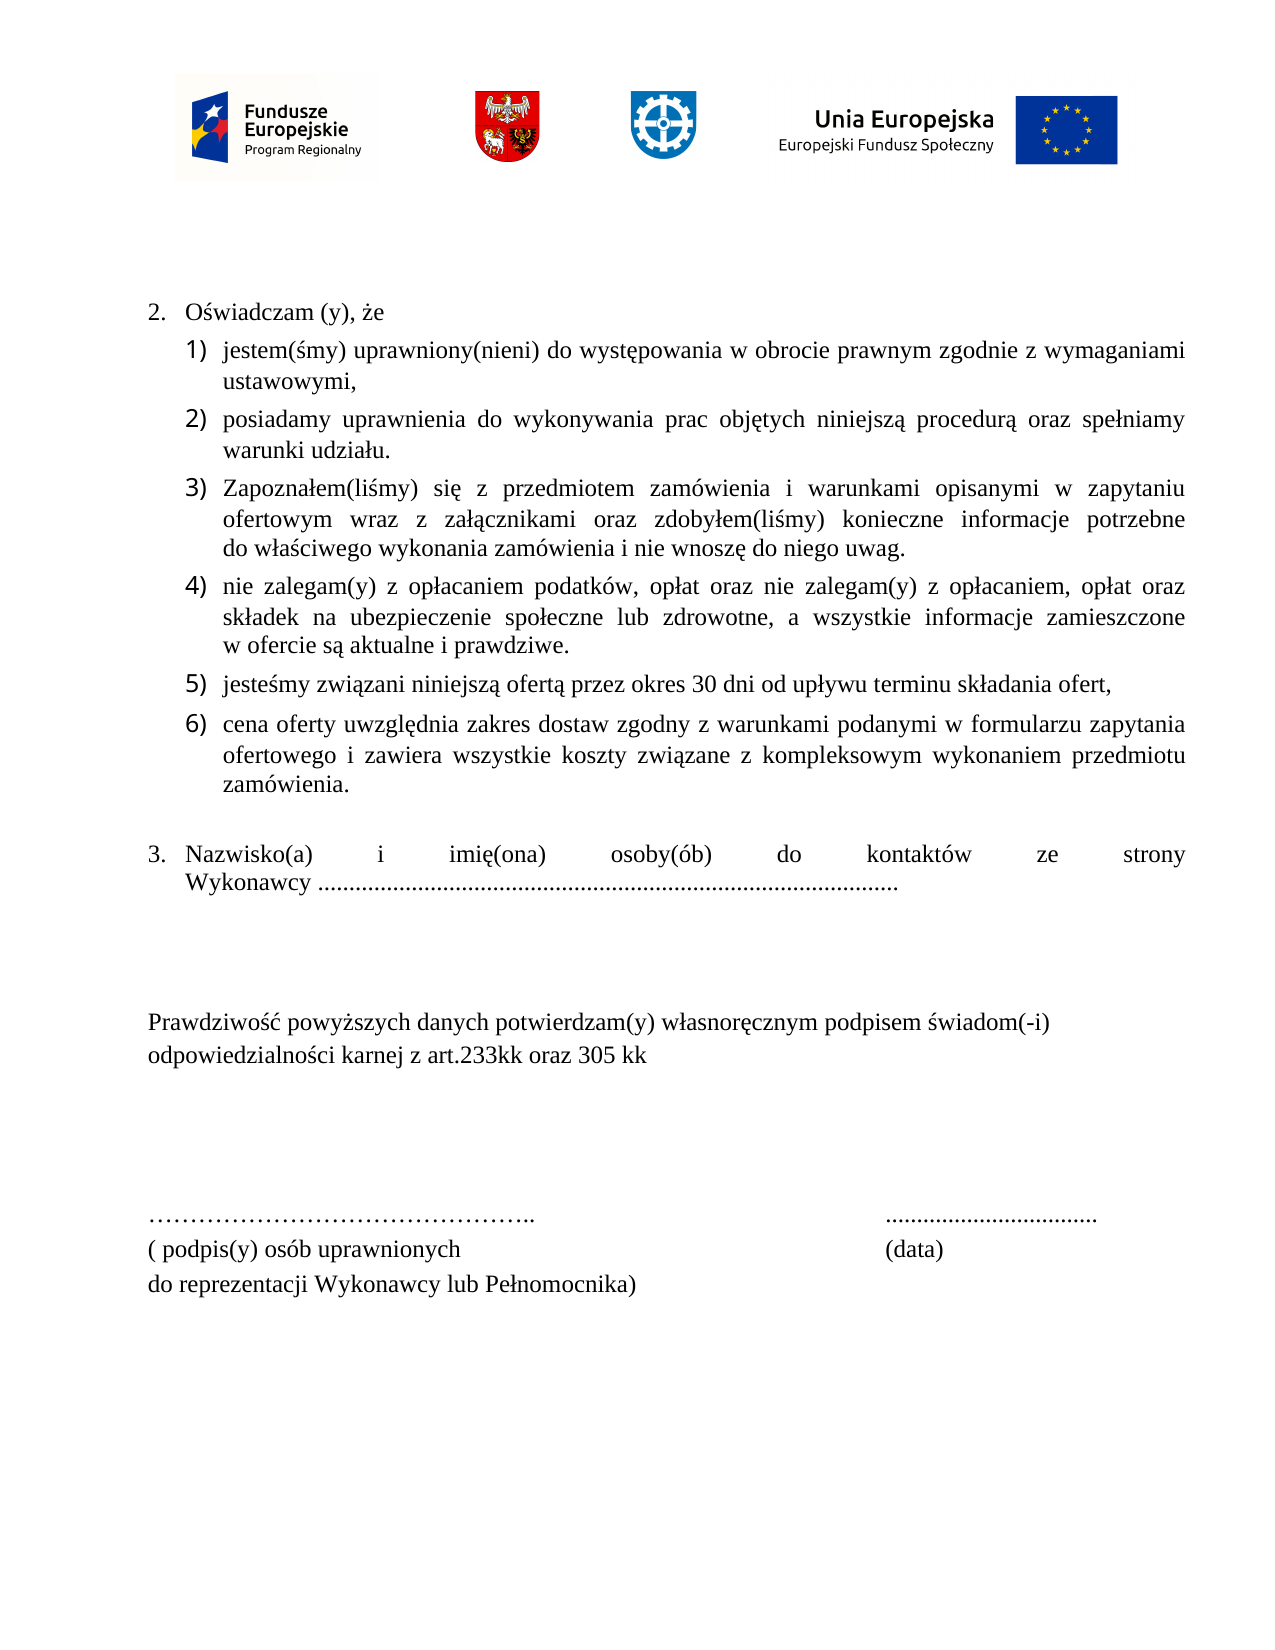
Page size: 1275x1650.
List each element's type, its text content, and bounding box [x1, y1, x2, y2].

picture [757, 73, 1140, 187]
list jesteśmy związani niniejszą ofertą przez okres 30 dni od upływu terminu składania ofert, [185, 666, 1186, 699]
text ……………………………………….. .................................. [148, 1199, 1186, 1228]
list Nazwisko(a) i imię(ona) osoby(ób) do kontaktów ze strony Wykonawcy ............................................................................................. [148, 839, 1186, 896]
picture [174, 73, 379, 181]
picture [475, 91, 540, 162]
text ( podpis(y) osób uprawnionych (data) [148, 1234, 1186, 1263]
list Zapoznałem(liśmy) się z przedmiotem zamówienia i warunkami opisanymi w zapytaniu ofertowym wraz z załącznikami oraz zdobyłem(liśmy) konieczne informacje potrzebne do właściwego wykonania zamówienia i nie wnoszę do niego uwag. [185, 470, 1186, 561]
picture [630, 91, 697, 159]
text Prawdziwość powyższych danych potwierdzam(y) własnoręcznym podpisem świadom(-i) odpowiedzialności karnej z art.233kk oraz 305 kk [148, 1007, 1186, 1069]
list posiadamy uprawnienia do wykonywania prac objętych niniejszą procedurą oraz spełniamy warunki udziału. [185, 401, 1186, 464]
list nie zalegam(y) z opłacaniem podatków, opłat oraz nie zalegam(y) z opłacaniem, opłat oraz składek na ubezpieczenie społeczne lub zdrowotne, a wszystkie informacje zamieszczone w ofercie są aktualne i prawdziwe. [185, 568, 1186, 659]
list cena oferty uwzględnia zakres dostaw zgodny z warunkami podanymi w formularzu zapytania ofertowego i zawiera wszystkie koszty związane z kompleksowym wykonaniem przedmiotu zamówienia. [185, 706, 1186, 797]
text do reprezentacji Wykonawcy lub Pełnomocnika) [148, 1269, 1186, 1298]
list jestem(śmy) uprawniony(nieni) do występowania w obrocie prawnym zgodnie z wymaganiami ustawowymi, [185, 332, 1186, 394]
list Oświadczam (y), że [148, 297, 1186, 326]
